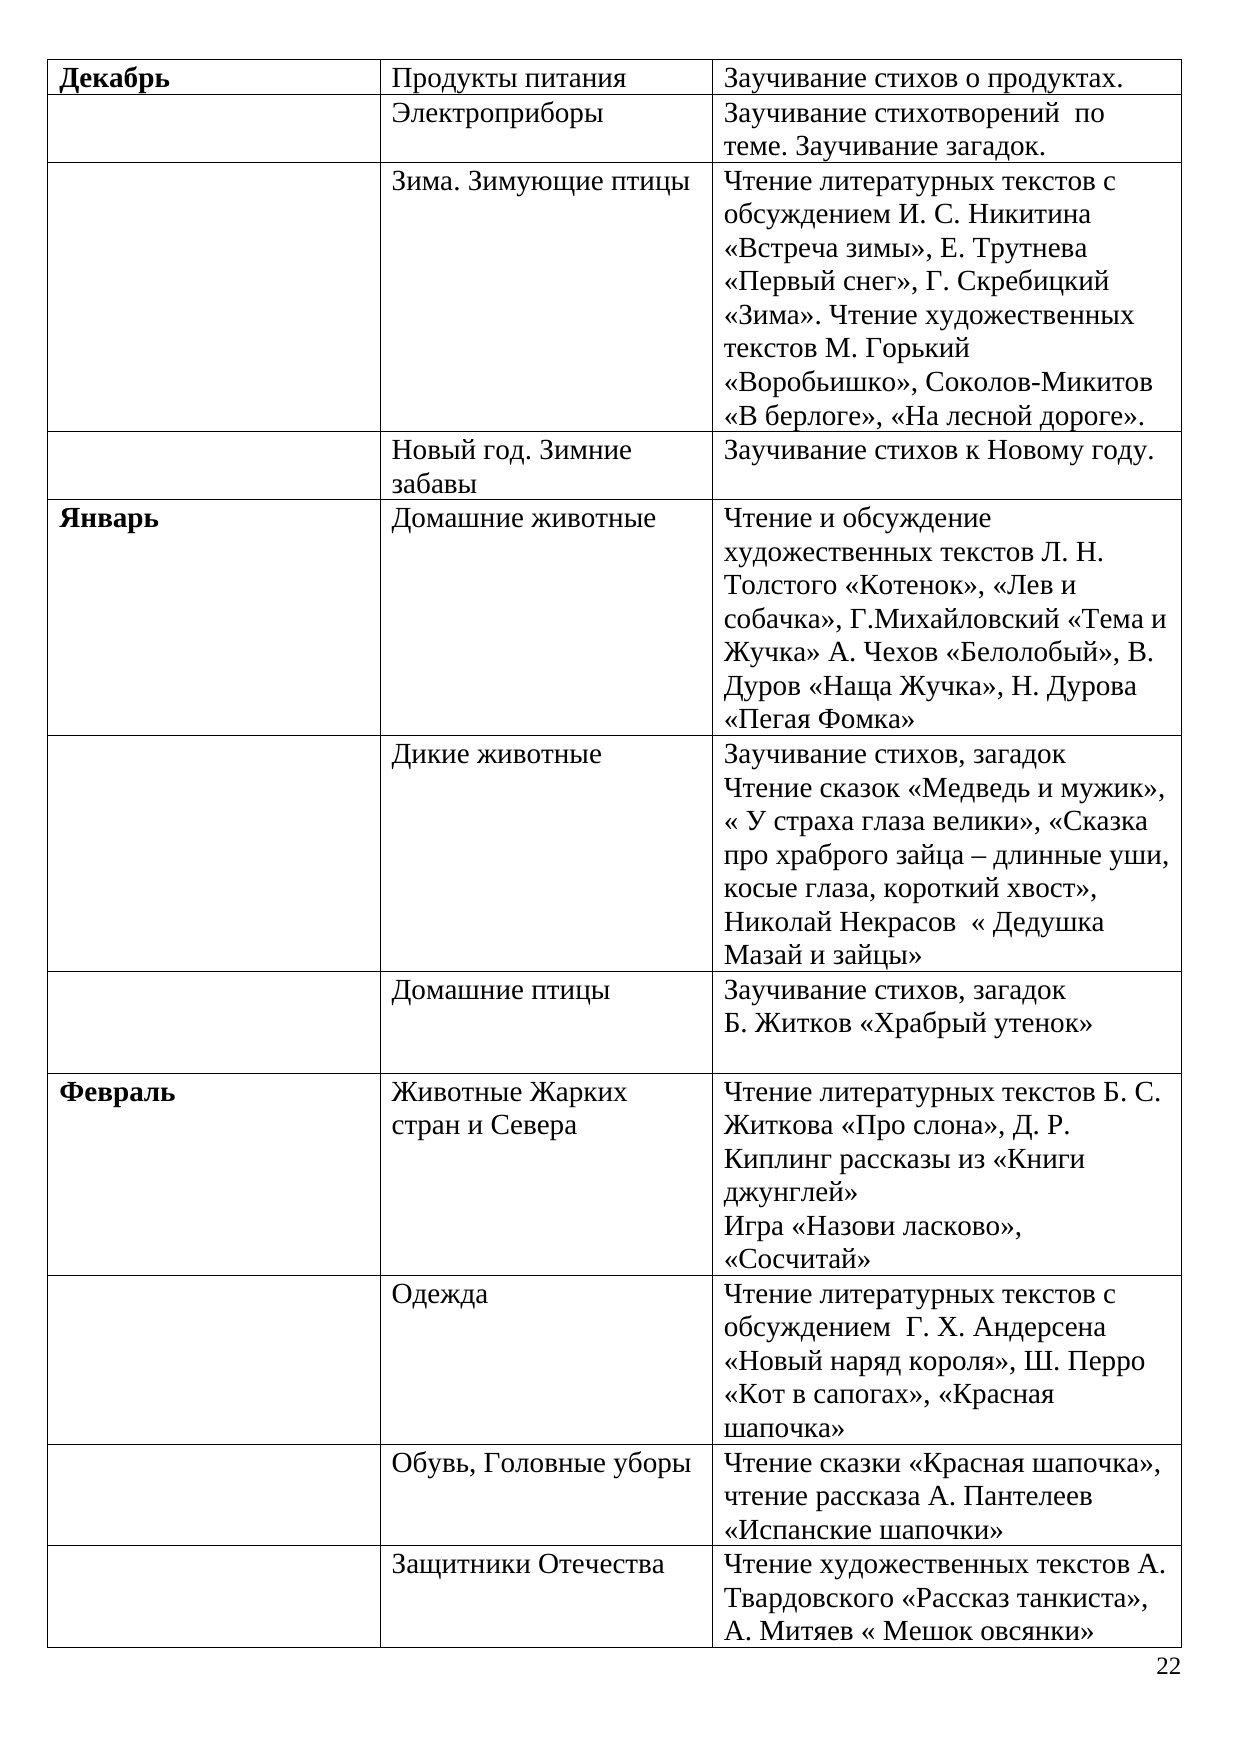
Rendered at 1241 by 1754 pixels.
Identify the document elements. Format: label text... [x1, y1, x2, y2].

table_cell Домашние птицы [381, 972, 712, 1073]
table_cell Продукты питания [381, 60, 712, 94]
table_cell Зима. Зимующие птицы [381, 163, 712, 431]
table_cell Заучивание стихов, загадок Б. Житков «Храбрый утенок» [713, 972, 1181, 1073]
table_cell Животные Жарких стран и Севера [381, 1074, 712, 1275]
table_cell Заучивание стихов о продуктах. [713, 60, 1181, 94]
table_cell [48, 1445, 380, 1545]
table_cell Обувь, Головные уборы [381, 1445, 712, 1545]
table_cell [48, 432, 380, 499]
table_cell Электроприборы [381, 95, 712, 162]
table_cell [48, 1546, 380, 1647]
table_cell Заучивание стихов к Новому году. [713, 432, 1181, 499]
table_cell [48, 163, 380, 431]
table_cell [48, 736, 380, 971]
table_cell [48, 972, 380, 1073]
table_cell Чтение литературных текстов Б. С. Житкова «Про слона», Д. Р. Киплинг рассказы из «Книги джунглей» Игра «Назови ласково», «Сосчитай» [713, 1074, 1181, 1275]
table_cell Дикие животные [381, 736, 712, 971]
table_cell Чтение литературных текстов с обсуждением И. С. Никитина «Встреча зимы», Е. Трутнева «Первый снег», Г. Скребицкий «Зима». Чтение художественных текстов М. Горький «Воробьишко», Соколов-Микитов «В берлоге», «На лесной дороге». [713, 163, 1181, 431]
table_cell Февраль [48, 1074, 380, 1275]
table_cell Заучивание стихов, загадок Чтение сказок «Медведь и мужик», « У страха глаза велики», «Сказка про храброго зайца – длинные уши, косые глаза, короткий хвост», Николай Некрасов « Дедушка Мазай и зайцы» [713, 736, 1181, 971]
table_cell [48, 1276, 380, 1444]
table_cell Новый год. Зимние забавы [381, 432, 712, 499]
table_cell Декабрь [48, 60, 380, 94]
table_cell Заучивание стихотворений по теме. Заучивание загадок. [713, 95, 1181, 162]
table_cell Защитники Отечества [381, 1546, 712, 1647]
table_cell Январь [48, 500, 380, 735]
table_cell Чтение и обсуждение художественных текстов Л. Н. Толстого «Котенок», «Лев и собачка», Г.Михайловский «Тема и Жучка» А. Чехов «Белолобый», В. Дуров «Наща Жучка», Н. Дурова «Пегая Фомка» [713, 500, 1181, 735]
table_cell Чтение литературных текстов с обсуждением Г. Х. Андерсена «Новый наряд короля», Ш. Перро «Кот в сапогах», «Красная шапочка» [713, 1276, 1181, 1444]
table_cell Одежда [381, 1276, 712, 1444]
table_cell [48, 95, 380, 162]
table_cell Чтение сказки «Красная шапочка», чтение рассказа А. Пантелеев «Испанские шапочки» [713, 1445, 1181, 1545]
table_cell Домашние животные [381, 500, 712, 735]
table_cell Чтение художественных текстов А. Твардовского «Рассказ танкиста», А. Митяев « Мешок овсянки» [713, 1546, 1181, 1647]
